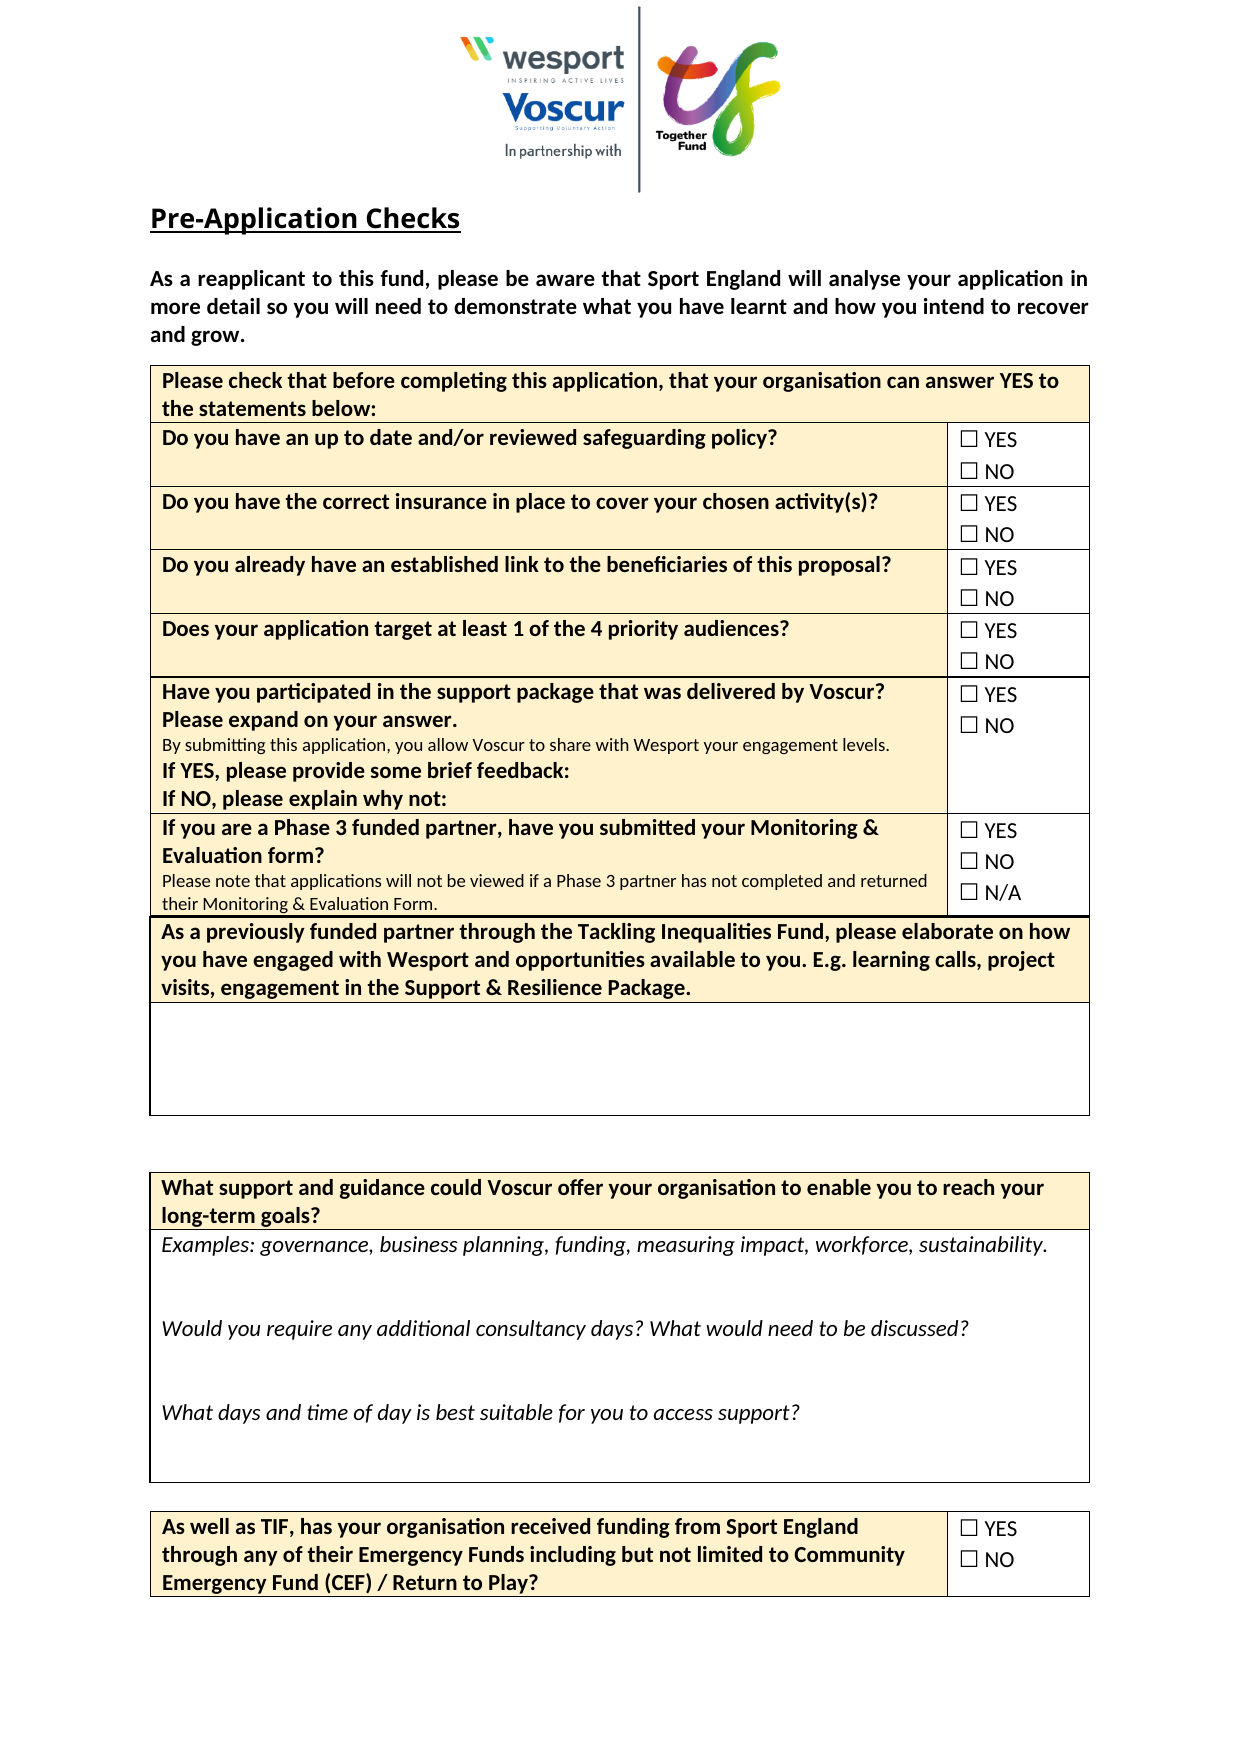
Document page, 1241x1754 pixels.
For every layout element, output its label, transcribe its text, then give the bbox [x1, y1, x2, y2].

table_header What support and guidance could Voscur offer your organisation to enable you to reach your long-term goals? [151, 1173, 1089, 1229]
table_cell YES NO [948, 487, 1089, 549]
table_cell YES NO [948, 614, 1089, 676]
table_cell YES NO [948, 423, 1089, 486]
table_cell Have you participated in the support package that was delivered by Voscur? Please expand on your answer. By submitting this application, you allow Voscur to share with Wesport your engagement levels. If YES, please provide some brief feedback: If NO, please explain why not: [151, 678, 947, 812]
text As a reapplicant to this fund, please be aware that Sport England will analyse your application in more detail so you will need to demonstrate what you have learnt and how you intend to recover and grow. [150, 264, 1090, 348]
picture [457, 3, 783, 194]
table_header As well as TIF, has your organisation received funding from Sport England through any of their Emergency Funds including but not limited to Community Emergency Fund (CEF) / Return to Play? [151, 1512, 947, 1596]
table_header As a previously funded partner through the Tackling Inequalities Fund, please elaborate on how you have engaged with Wesport and opportunities available to you. E.g. learning calls, project visits, engagement in the Support & Resilience Package. [151, 918, 1089, 1002]
table_cell [151, 1003, 1089, 1115]
table_cell Do you already have an established link to the beneficiaries of this proposal? [151, 550, 947, 613]
table_cell YES NO [948, 550, 1089, 613]
table_cell If you are a Phase 3 funded partner, have you submitted your Monitoring & Evaluation form? Please note that applications will not be viewed if a Phase 3 partner has not completed and returned their Monitoring & Evaluation Form. [151, 814, 947, 915]
subtitle Pre-Application Checks [150, 200, 1090, 237]
table_cell Do you have the correct insurance in place to cover your chosen activity(s)? [151, 487, 947, 549]
table_cell Do you have an up to date and/or reviewed safeguarding policy? [151, 423, 947, 486]
table_header Please check that before completing this application, that your organisation can answer YES to the statements below: [151, 366, 1089, 422]
table_cell Examples: governance, business planning, funding, measuring impact, workforce, sustainability. Would you require any additional consultancy days? What would need to be discussed? What days and time of day is best suitable for you to access support? [151, 1230, 1089, 1482]
table_cell Does your application target at least 1 of the 4 priority audiences? [151, 614, 947, 676]
table_header YES NO [948, 1512, 1089, 1596]
table_cell YES NO [948, 678, 1089, 812]
table_cell YES NO N/A [948, 814, 1089, 915]
